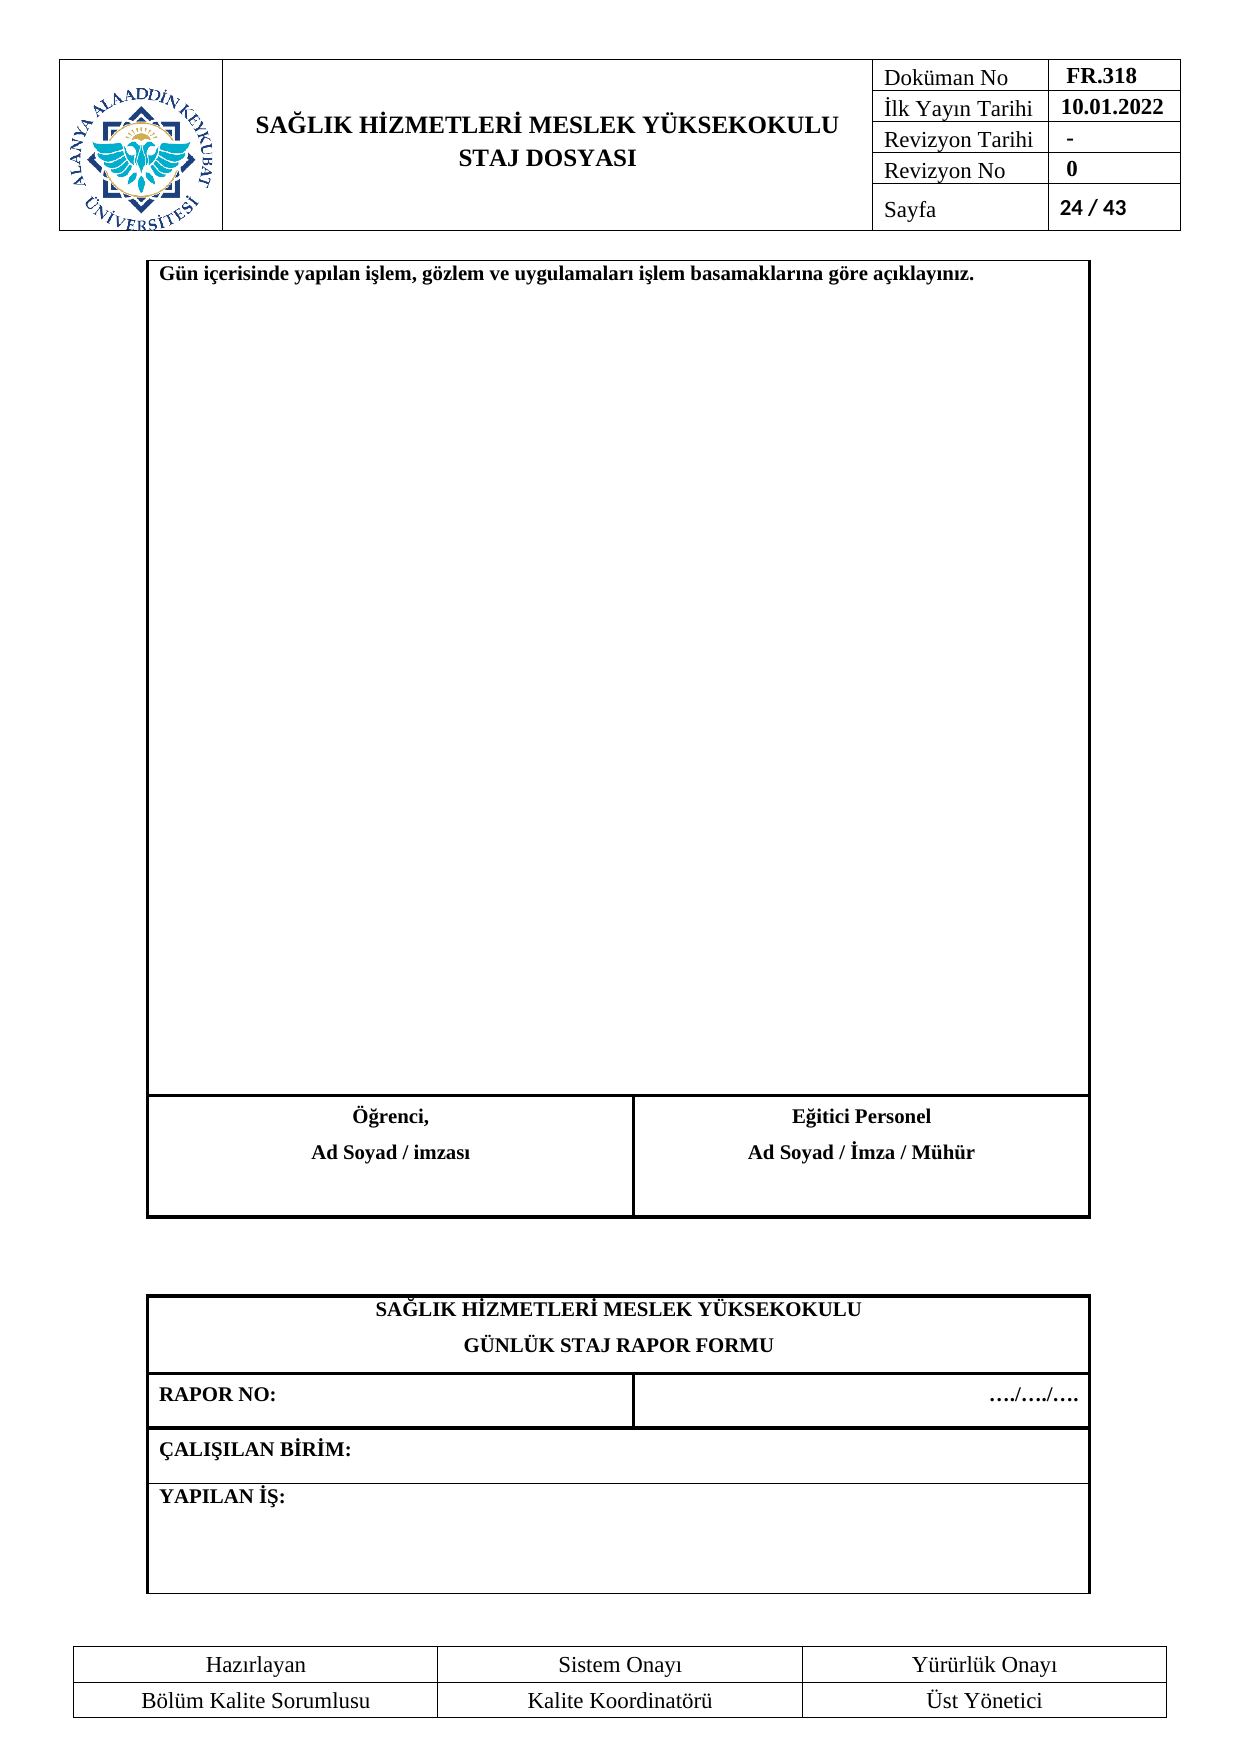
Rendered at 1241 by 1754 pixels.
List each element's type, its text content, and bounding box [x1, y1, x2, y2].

table_cell …./…./…. [635, 1375, 1088, 1426]
table_cell YAPILAN İŞ: [149, 1484, 1088, 1592]
table_cell RAPOR NO: [149, 1375, 632, 1426]
table_cell Öğrenci, Ad Soyad / imzası [149, 1097, 632, 1215]
table_cell ÇALIŞILAN BİRİM: [149, 1430, 1088, 1483]
table_header SAĞLIK HİZMETLERİ MESLEK YÜKSEKOKULU GÜNLÜK STAJ RAPOR FORMU [149, 1298, 1088, 1372]
table_cell Eğitici Personel Ad Soyad / İmza / Mühür [635, 1097, 1088, 1215]
table_cell Gün içerisinde yapılan işlem, gözlem ve uygulamaları işlem basamaklarına göre açıklayınız. [149, 261, 1088, 1094]
picture [70, 88, 213, 231]
